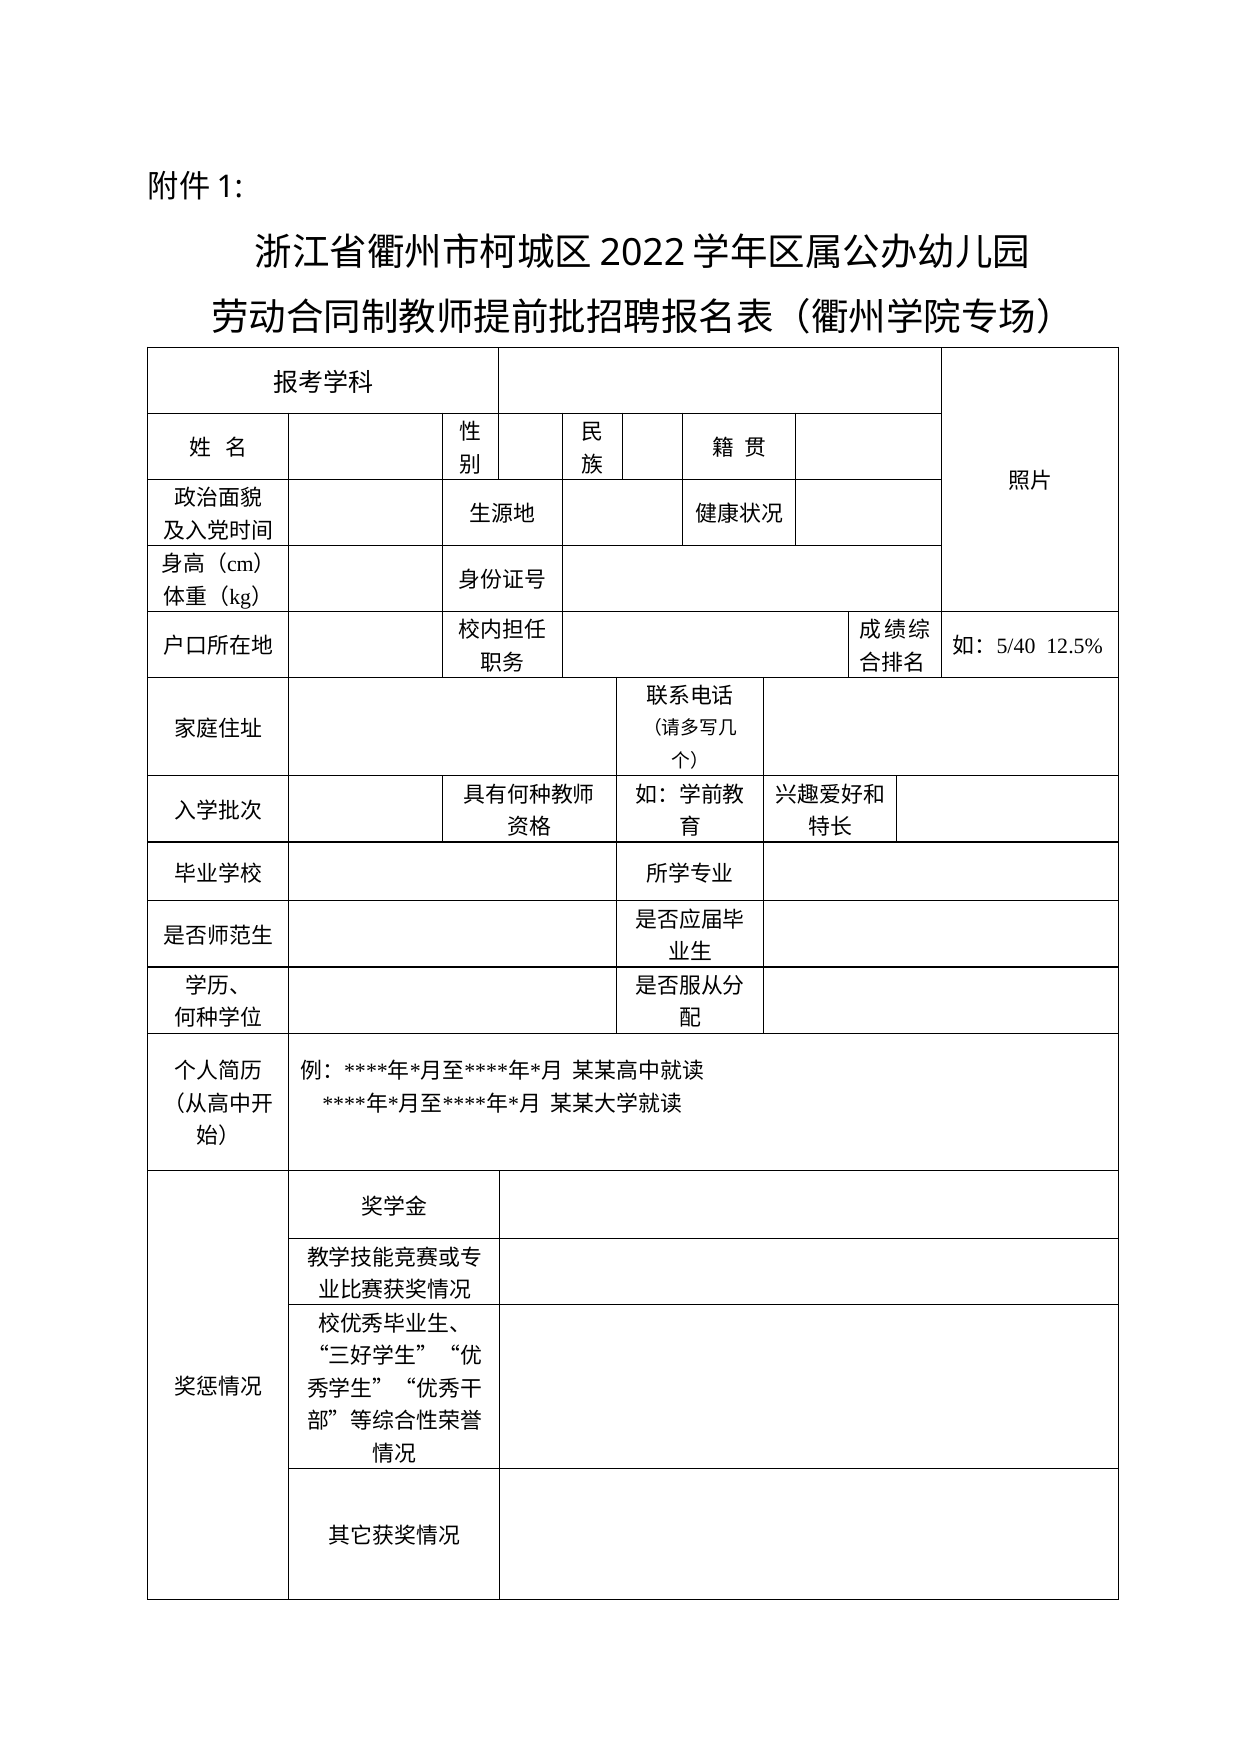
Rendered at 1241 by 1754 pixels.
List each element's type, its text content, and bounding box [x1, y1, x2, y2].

table_header [499, 348, 941, 413]
table_cell [563, 480, 682, 545]
table_cell [289, 612, 442, 677]
table_cell [623, 414, 682, 479]
table_cell 身高（cm）体重（kg） [148, 546, 288, 611]
table_cell [500, 1469, 1118, 1599]
table_cell [563, 612, 848, 677]
table_cell 姓 名 [148, 414, 288, 479]
table_cell 毕业学校 [148, 843, 288, 900]
table_cell [764, 843, 1118, 900]
table_cell [289, 678, 616, 775]
text 劳动合同制教师提前批招聘报名表（衢州学院专场） [148, 282, 1137, 347]
table_cell 例：****年*月至****年*月 某某高中就读 ****年*月至****年*月 某某大学就读 [289, 1034, 1118, 1170]
table_cell 联系电话 （请多写几个） [617, 678, 763, 775]
table_cell [764, 901, 1118, 966]
table_cell 身份证号 [443, 546, 562, 611]
table_cell 具有何种教师资格 [443, 776, 616, 841]
table_cell 是否服从分配 [617, 968, 763, 1032]
table_cell 校优秀毕业生、“三好学生”“优秀学生”“优秀干部”等综合性荣誉情况 [289, 1305, 499, 1468]
table_cell 奖学金 [289, 1171, 499, 1238]
table_cell [289, 414, 442, 479]
table_cell 奖惩情况 [148, 1171, 288, 1599]
table_cell 民族 [563, 414, 622, 479]
table_cell 校内担任职务 [443, 612, 562, 677]
table_cell [289, 843, 616, 900]
table_cell 教学技能竞赛或专业比赛获奖情况 [289, 1239, 499, 1304]
table_cell 生源地 [443, 480, 562, 545]
table_cell [289, 776, 442, 841]
table_cell [500, 1239, 1118, 1304]
table_cell 政治面貌 及入党时间 [148, 480, 288, 545]
table_header 报考学科 [148, 348, 498, 413]
table_cell [796, 480, 941, 545]
table_cell 其它获奖情况 [289, 1469, 499, 1599]
table_cell 户口所在地 [148, 612, 288, 677]
table_cell 成绩综合排名 [849, 612, 941, 677]
table_cell 学历、 何种学位 [148, 968, 288, 1032]
table_cell 如：5/40 12.5% [942, 612, 1118, 677]
table_cell [289, 901, 616, 966]
table_cell 入学批次 [148, 776, 288, 841]
table_cell 籍 贯 [683, 414, 795, 479]
table_cell [764, 678, 1118, 775]
table_cell 性别 [443, 414, 498, 479]
table_cell 如：学前教育 [617, 776, 763, 841]
table_cell [289, 546, 442, 611]
table_cell [500, 1171, 1118, 1238]
table_cell [289, 480, 442, 545]
text 附件1: [148, 152, 1137, 217]
table_cell [500, 1305, 1118, 1468]
table_cell 是否师范生 [148, 901, 288, 966]
table_cell [289, 968, 616, 1032]
text 浙江省衢州市柯城区2022学年区属公办幼儿园 [148, 217, 1137, 282]
table_cell 所学专业 [617, 843, 763, 900]
table_cell 个人简历（从高中开始） [148, 1034, 288, 1170]
table_cell 兴趣爱好和特长 [764, 776, 896, 841]
table_cell [897, 776, 1118, 841]
table_cell 健康状况 [683, 480, 795, 545]
table_cell [499, 414, 562, 479]
table_cell 是否应届毕业生 [617, 901, 763, 966]
table_cell [764, 968, 1118, 1032]
table_cell [796, 414, 941, 479]
table_header 照片 [942, 348, 1118, 611]
table_cell 家庭住址 [148, 678, 288, 775]
table_cell [563, 546, 941, 611]
